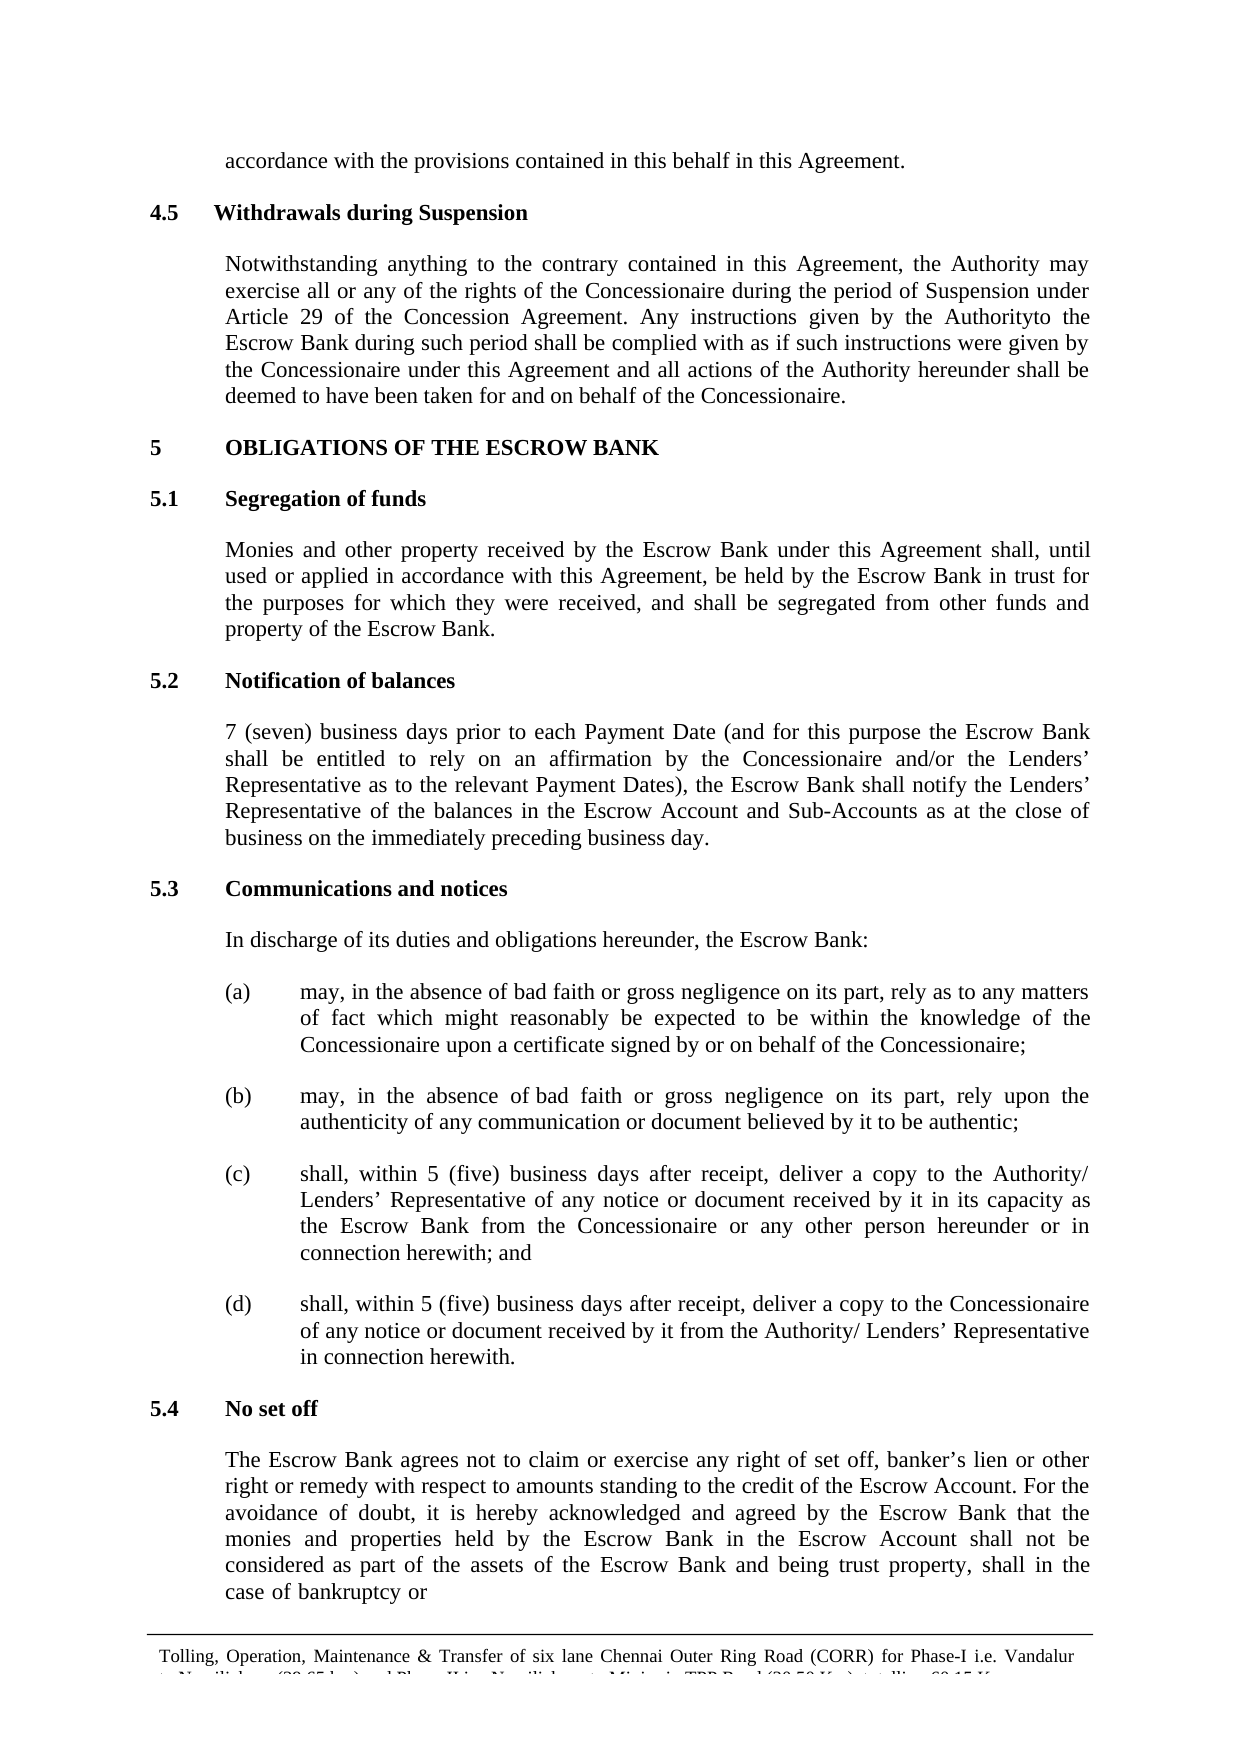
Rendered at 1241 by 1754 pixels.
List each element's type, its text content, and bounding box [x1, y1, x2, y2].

list shall, within 5 (five) business days after receipt, deliver a copy to the Authority/ Lenders’ Representative of any notice or document received by it in its capacity as the Escrow Bank from the Concessionaire or any other person hereunder or in connection herewith; and [225, 1160, 1091, 1265]
subtitle OBLIGATIONS OF THE ESCROW BANK [150, 434, 1148, 460]
text Notwithstanding anything to the contrary contained in this Agreement, the Authority may exercise all or any of the rights of the Concessionaire during the period of Suspension under Article 29 of the Concession Agreement. Any instructions given by the Authorityto the Escrow Bank during such period shall be complied with as if such instructions were given by the Concessionaire under this Agreement and all actions of the Authority hereunder shall be deemed to have been taken for and on behalf of the Concessionaire. [225, 250, 1091, 408]
subtitle Notification of balances [150, 667, 1148, 694]
subtitle Communications and notices [150, 876, 1148, 902]
list may, in the absence of bad faith or gross negligence on its part, rely upon the authenticity of any communication or document believed by it to be authentic; [225, 1082, 1091, 1135]
subtitle No set off [150, 1395, 1148, 1421]
text 7 (seven) business days prior to each Payment Date (and for this purpose the Escrow Bank shall be entitled to rely on an affirmation by the Concessionaire and/or the Lenders’ Representative as to the relevant Payment Dates), the Escrow Bank shall notify the Lenders’ Representative of the balances in the Escrow Account and Sub-Accounts as at the close of business on the immediately preceding business day. [225, 718, 1091, 850]
list may, in the absence of bad faith or gross negligence on its part, rely as to any matters of fact which might reasonably be expected to be within the knowledge of the Concessionaire upon a certificate signed by or on behalf of the Concessionaire; [225, 978, 1091, 1057]
text The Escrow Bank agrees not to claim or exercise any right of set off, banker’s lien or other right or remedy with respect to amounts standing to the credit of the Escrow Account. For the avoidance of doubt, it is hereby acknowledged and agreed by the Escrow Bank that the monies and properties held by the Escrow Bank in the Escrow Account shall not be considered as part of the assets of the Escrow Bank and being trust property, shall in the case of bankruptcy or [225, 1446, 1091, 1604]
text In discharge of its duties and obligations hereunder, the Escrow Bank: [225, 927, 1148, 953]
subtitle Withdrawals during Suspension [150, 199, 1148, 226]
list Segregation of funds [150, 485, 1148, 512]
list shall, within 5 (five) business days after receipt, deliver a copy to the Concessionaire of any notice or document received by it from the Authority/ Lenders’ Representative in connection herewith. [225, 1291, 1091, 1369]
text Monies and other property received by the Escrow Bank under this Agreement shall, until used or applied in accordance with this Agreement, be held by the Escrow Bank in trust for the purposes for which they were received, and shall be segregated from other funds and property of the Escrow Bank. [225, 536, 1091, 642]
text accordance with the provisions contained in this behalf in this Agreement. [225, 147, 1148, 174]
